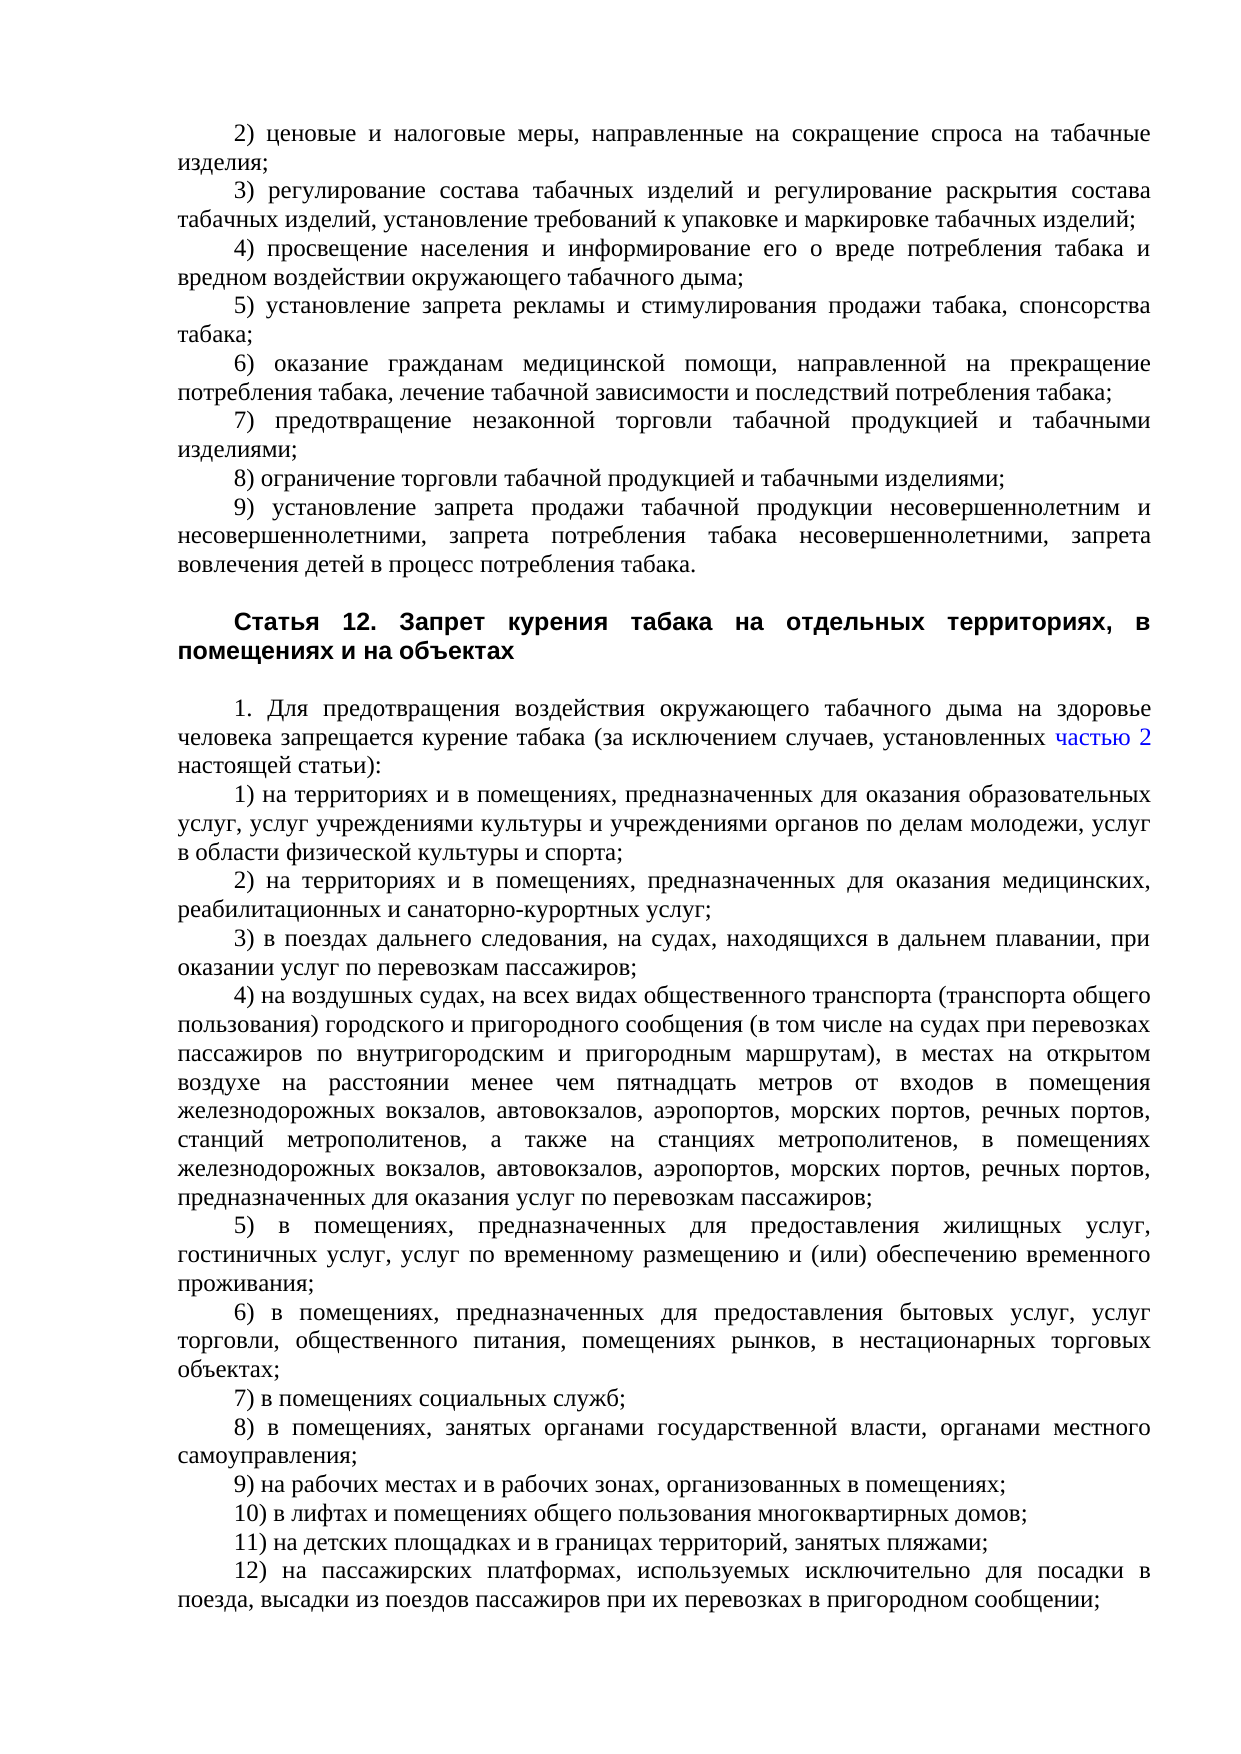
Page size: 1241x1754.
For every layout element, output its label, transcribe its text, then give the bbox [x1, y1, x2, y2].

text 8) ограничение торговли табачной продукцией и табачными изделиями; [177, 463, 1152, 492]
text 7) предотвращение незаконной торговли табачной продукцией и табачными изделиями; [177, 406, 1152, 463]
text 5) установление запрета рекламы и стимулирования продажи табака, спонсорства табака; [177, 291, 1152, 348]
text 9) установление запрета продажи табачной продукции несовершеннолетним и несовершеннолетними, запрета потребления табака несовершеннолетними, запрета вовлечения детей в процесс потребления табака. [177, 492, 1152, 578]
text 3) в поездах дальнего следования, на судах, находящихся в дальнем плавании, при оказании услуг по перевозкам пассажиров; [177, 923, 1152, 981]
text 6) в помещениях, предназначенных для предоставления бытовых услуг, услуг торговли, общественного питания, помещениях рынков, в нестационарных торговых объектах; [177, 1297, 1152, 1383]
text 5) в помещениях, предназначенных для предоставления жилищных услуг, гостиничных услуг, услуг по временному размещению и (или) обеспечению временного проживания; [177, 1211, 1152, 1297]
text 6) оказание гражданам медицинской помощи, направленной на прекращение потребления табака, лечение табачной зависимости и последствий потребления табака; [177, 348, 1152, 406]
text 9) на рабочих местах и в рабочих зонах, организованных в помещениях; [177, 1469, 1152, 1498]
text Статья 12. Запрет курения табака на отдельных территориях, в помещениях и на объектах [177, 607, 1152, 664]
text 2) на территориях и в помещениях, предназначенных для оказания медицинских, реабилитационных и санаторно-курортных услуг; [177, 866, 1152, 923]
text 1. Для предотвращения воздействия окружающего табачного дыма на здоровье человека запрещается курение табака (за исключением случаев, установленных частью 2 настоящей статьи): [177, 693, 1152, 779]
text 8) в помещениях, занятых органами государственной власти, органами местного самоуправления; [177, 1412, 1152, 1469]
text 1) на территориях и в помещениях, предназначенных для оказания образовательных услуг, услуг учреждениями культуры и учреждениями органов по делам молодежи, услуг в области физической культуры и спорта; [177, 779, 1152, 866]
text 4) на воздушных судах, на всех видах общественного транспорта (транспорта общего пользования) городского и пригородного сообщения (в том числе на судах при перевозках пассажиров по внутригородским и пригородным маршрутам), в местах на открытом воздухе на расстоянии менее чем пятнадцать метров от входов в помещения железнодорожных вокзалов, автовокзалов, аэропортов, морских портов, речных портов, станций метрополитенов, а также на станциях метрополитенов, в помещениях железнодорожных вокзалов, автовокзалов, аэропортов, морских портов, речных портов, предназначенных для оказания услуг по перевозкам пассажиров; [177, 981, 1152, 1211]
text 12) на пассажирских платформах, используемых исключительно для посадки в поезда, высадки из поездов пассажиров при их перевозках в пригородном сообщении; [177, 1556, 1152, 1613]
text 3) регулирование состава табачных изделий и регулирование раскрытия состава табачных изделий, установление требований к упаковке и маркировке табачных изделий; [177, 176, 1152, 233]
text 2) ценовые и налоговые меры, направленные на сокращение спроса на табачные изделия; [177, 118, 1152, 176]
text 11) на детских площадках и в границах территорий, занятых пляжами; [177, 1527, 1152, 1556]
text 4) просвещение населения и информирование его о вреде потребления табака и вредном воздействии окружающего табачного дыма; [177, 233, 1152, 291]
text 7) в помещениях социальных служб; [177, 1383, 1152, 1412]
text 10) в лифтах и помещениях общего пользования многоквартирных домов; [177, 1498, 1152, 1527]
